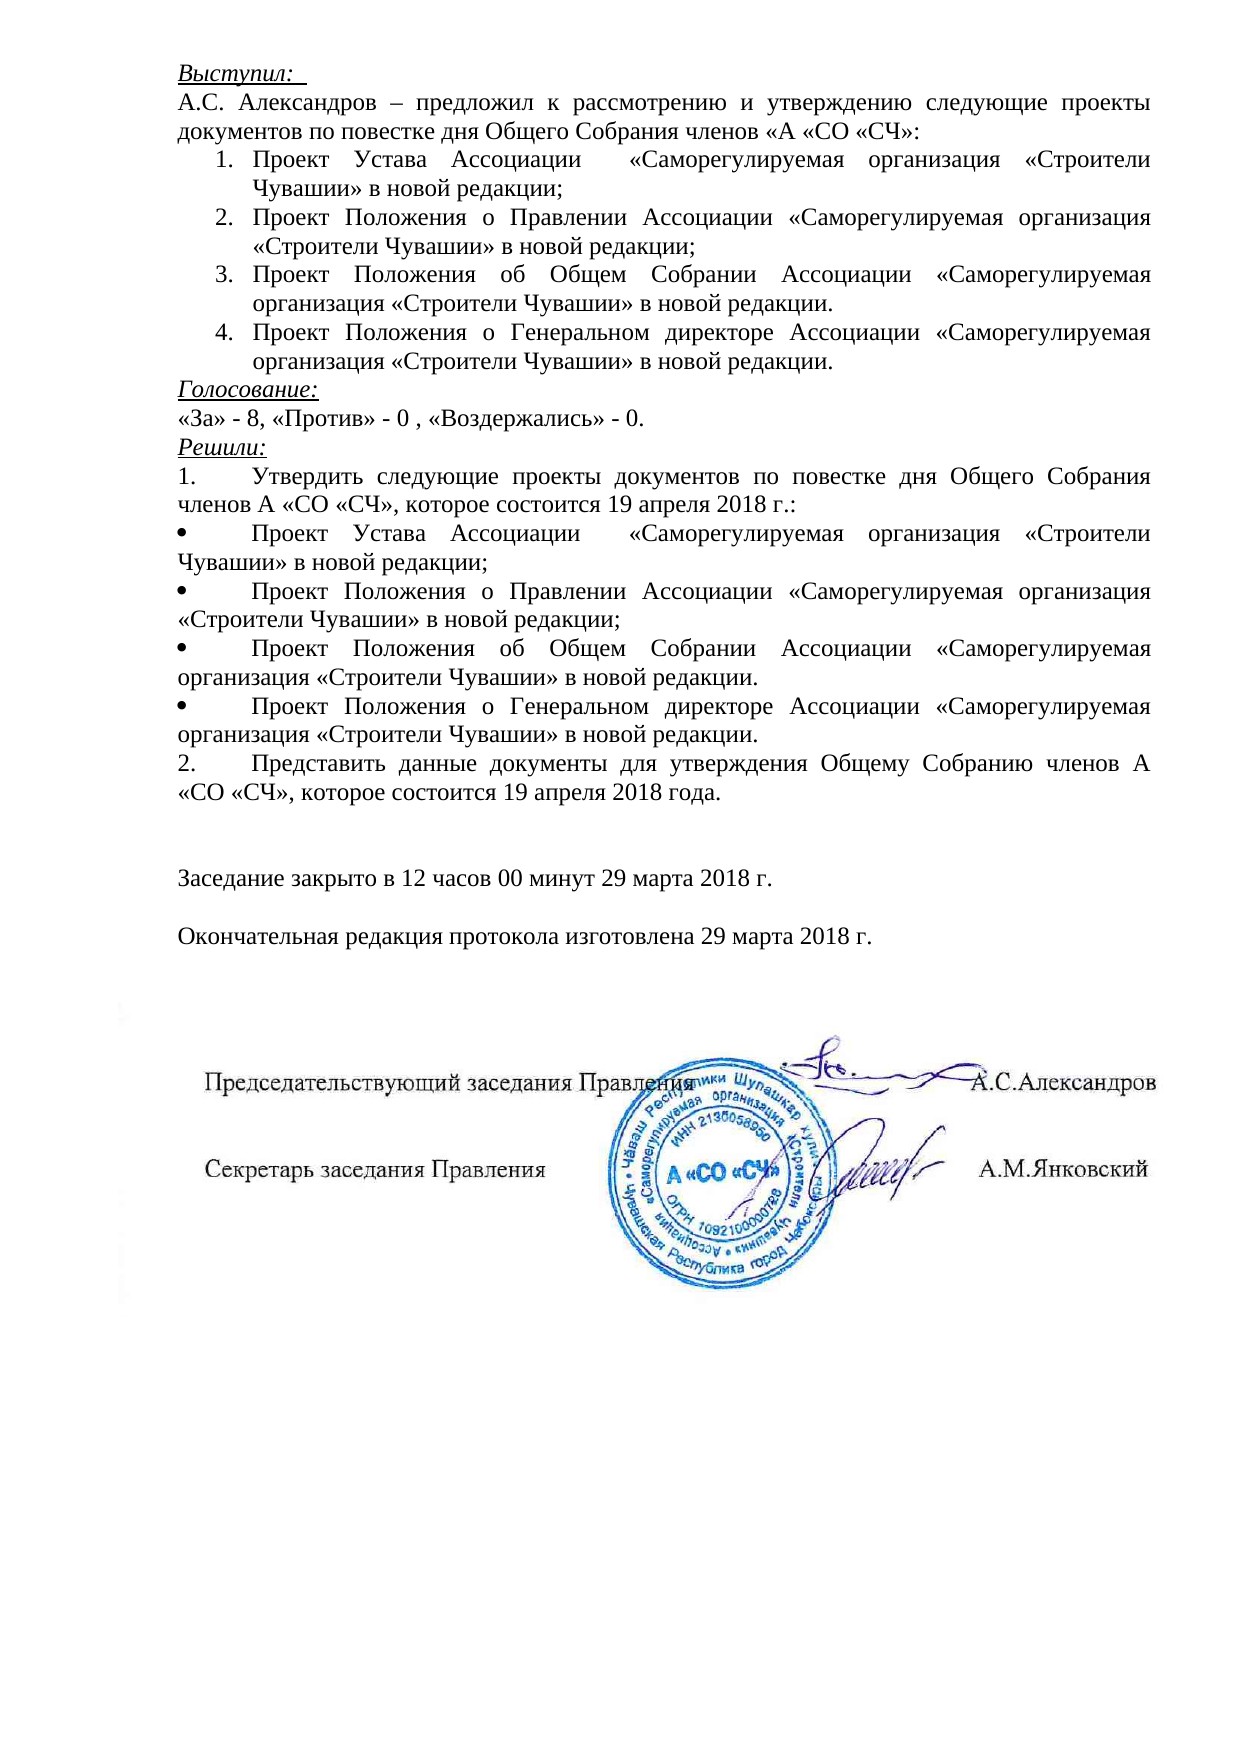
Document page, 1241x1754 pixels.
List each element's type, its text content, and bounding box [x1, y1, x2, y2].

list Проект Положения о Генеральном директоре Ассоциации «Саморегулируемая организация «Строители Чувашии» в новой редакции. [177, 691, 1152, 748]
list Проект Положения о Генеральном директоре Ассоциации «Саморегулируемая организация «Строители Чувашии» в новой редакции. [215, 317, 1152, 374]
list Утвердить следующие проекты документов по повестке дня Общего Собрания членов А «СО «СЧ», которое состоится 19 апреля 2018 г.: [177, 461, 1152, 518]
text Выступил: [177, 58, 1152, 87]
text «За» - 8, «Против» - 0 , «Воздержались» - 0. [177, 403, 1152, 432]
text 2. Представить данные документы для утверждения Общему Собранию членов А «СО «СЧ», которое состоится 19 апреля 2018 года. [177, 748, 1152, 806]
list Проект Положения об Общем Собрании Ассоциации «Саморегулируемая организация «Строители Чувашии» в новой редакции. [177, 633, 1152, 691]
text А.С. Александров – предложил к рассмотрению и утверждению следующие проекты документов по повестке дня Общего Собрания членов «А «СО «СЧ»: [177, 87, 1152, 144]
list Проект Устава Ассоциации «Саморегулируемая организация «Строители Чувашии» в новой редакции; [215, 144, 1152, 202]
picture [118, 978, 1228, 1317]
list Проект Положения об Общем Собрании Ассоциации «Саморегулируемая организация «Строители Чувашии» в новой редакции. [215, 259, 1152, 317]
text Заседание закрыто в 12 часов 00 минут 29 марта 2018 г. [177, 863, 1152, 892]
text Окончательная редакция протокола изготовлена 29 марта 2018 г. [177, 921, 1152, 949]
text Решили: [177, 432, 1152, 461]
list Проект Положения о Правлении Ассоциации «Саморегулируемая организация «Строители Чувашии» в новой редакции; [215, 202, 1152, 259]
text Голосование: [177, 374, 1152, 403]
list Проект Положения о Правлении Ассоциации «Саморегулируемая организация «Строители Чувашии» в новой редакции; [177, 576, 1152, 633]
list Проект Устава Ассоциации «Саморегулируемая организация «Строители Чувашии» в новой редакции; [177, 518, 1152, 576]
